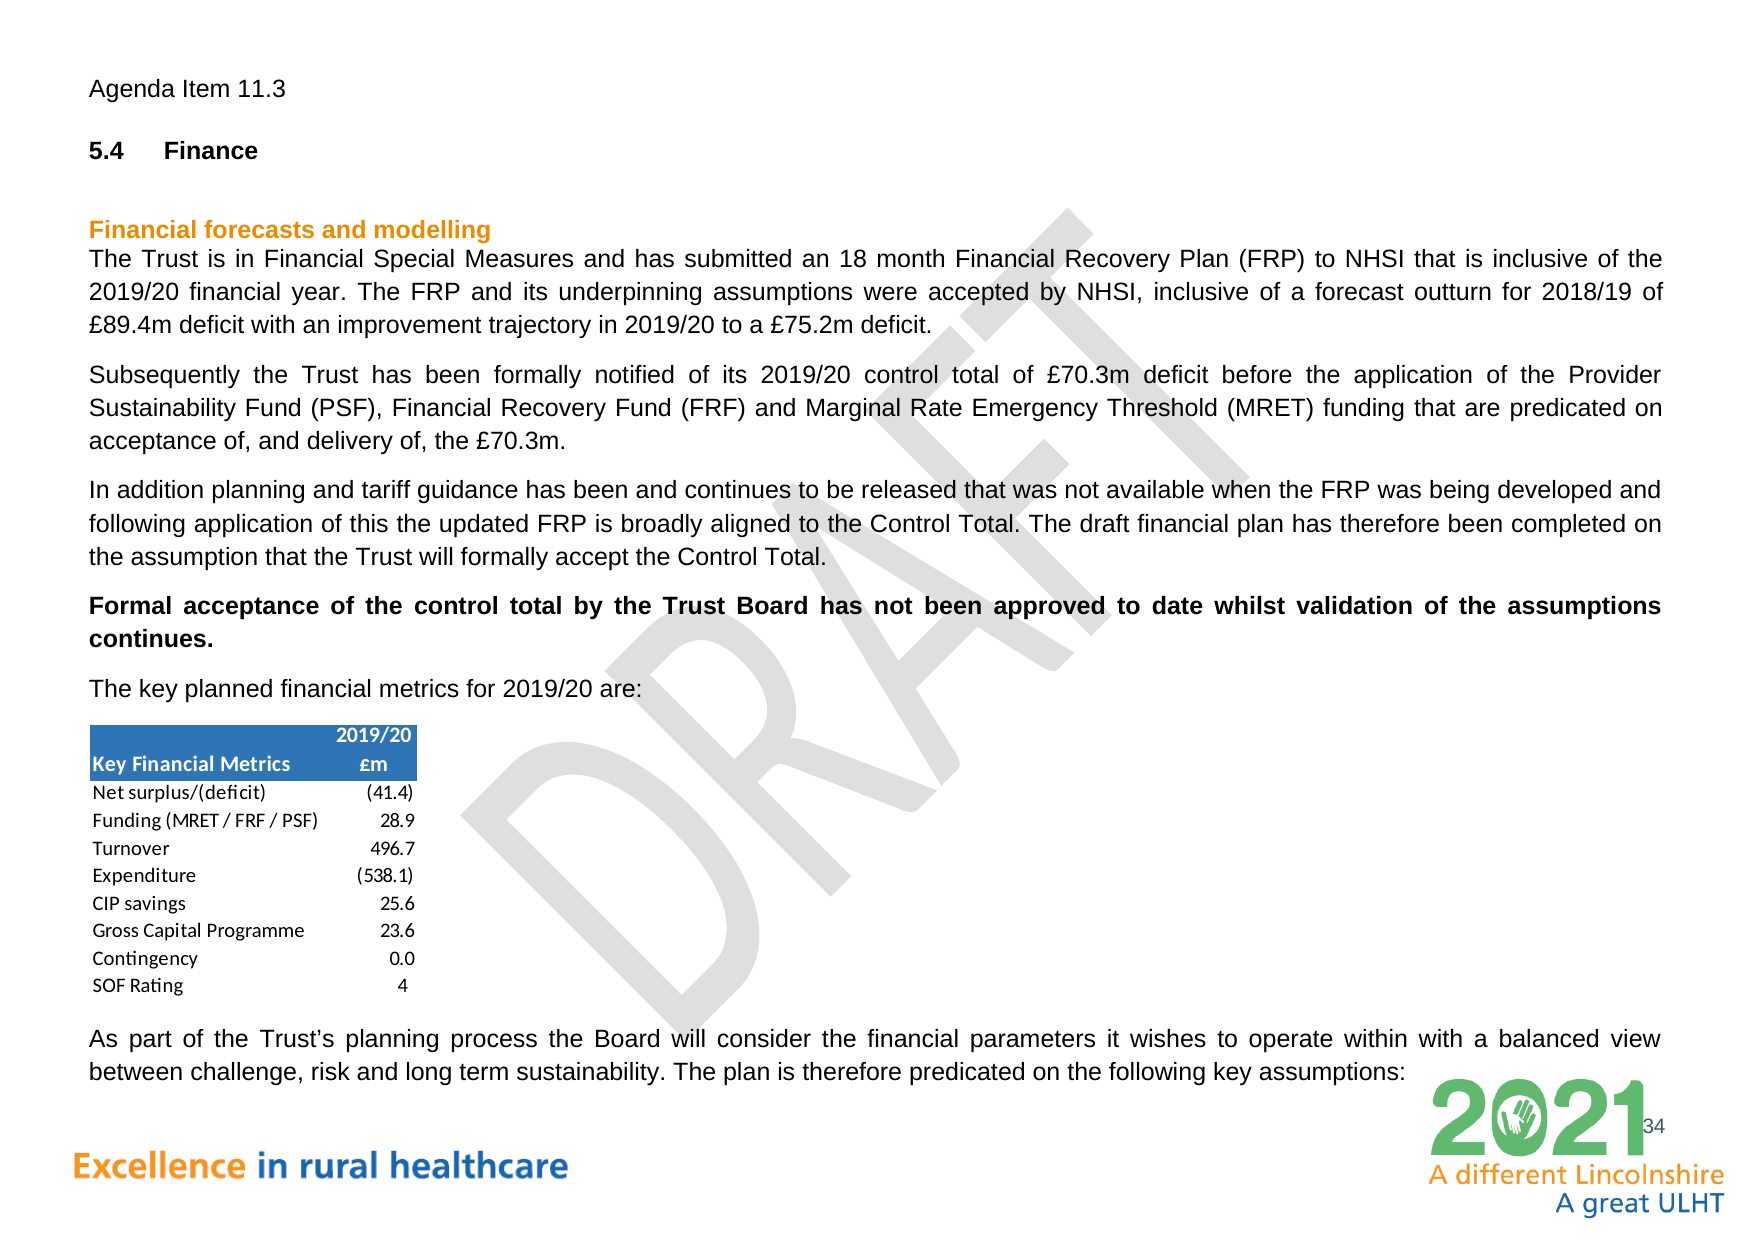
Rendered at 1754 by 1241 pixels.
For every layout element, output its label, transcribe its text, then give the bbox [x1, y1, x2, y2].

text In addition planning and tariff guidance has been and continues to be released that was not available when the FRP was being developed and following application of this the updated FRP is broadly aligned to the Control Total. The draft financial plan has therefore been completed on the assumption that the Trust will formally accept the Control Total. [89, 476, 1665, 570]
text Subsequently the Trust has been formally notified of its 2019/20 control total of £70.3m deficit before the application of the Provider Sustainability Fund (PSF), Financial Recovery Fund (FRF) and Marginal Rate Emergency Threshold (MRET) funding that are predicated on acceptance of, and delivery of, the £70.3m. [89, 360, 1665, 454]
picture [69, 1148, 596, 1183]
text As part of the Trust’s planning process the Board will consider the financial parameters it wishes to operate within with a balanced view between challenge, risk and long term sustainability. The plan is therefore predicated on the following key assumptions: [89, 1024, 1665, 1086]
text The Trust is in Financial Special Measures and has submitted an 18 month Financial Recovery Plan (FRP) to NHSI that is inclusive of the 2019/20 financial year. The FRP and its underpinning assumptions were accepted by NHSI, inclusive of a forecast outturn for 2018/19 of £89.4m deficit with an improvement trajectory in 2019/20 to a £75.2m deficit. [89, 244, 1665, 339]
text The key planned financial metrics for 2019/20 are: [89, 674, 1665, 703]
text Financial forecasts and modelling [89, 215, 1665, 244]
text Formal acceptance of the control total by the Trust Board has not been approved to date whilst validation of the assumptions continues. [89, 591, 1665, 653]
text 5.4 Finance [89, 136, 1665, 164]
picture [1420, 1072, 1728, 1221]
